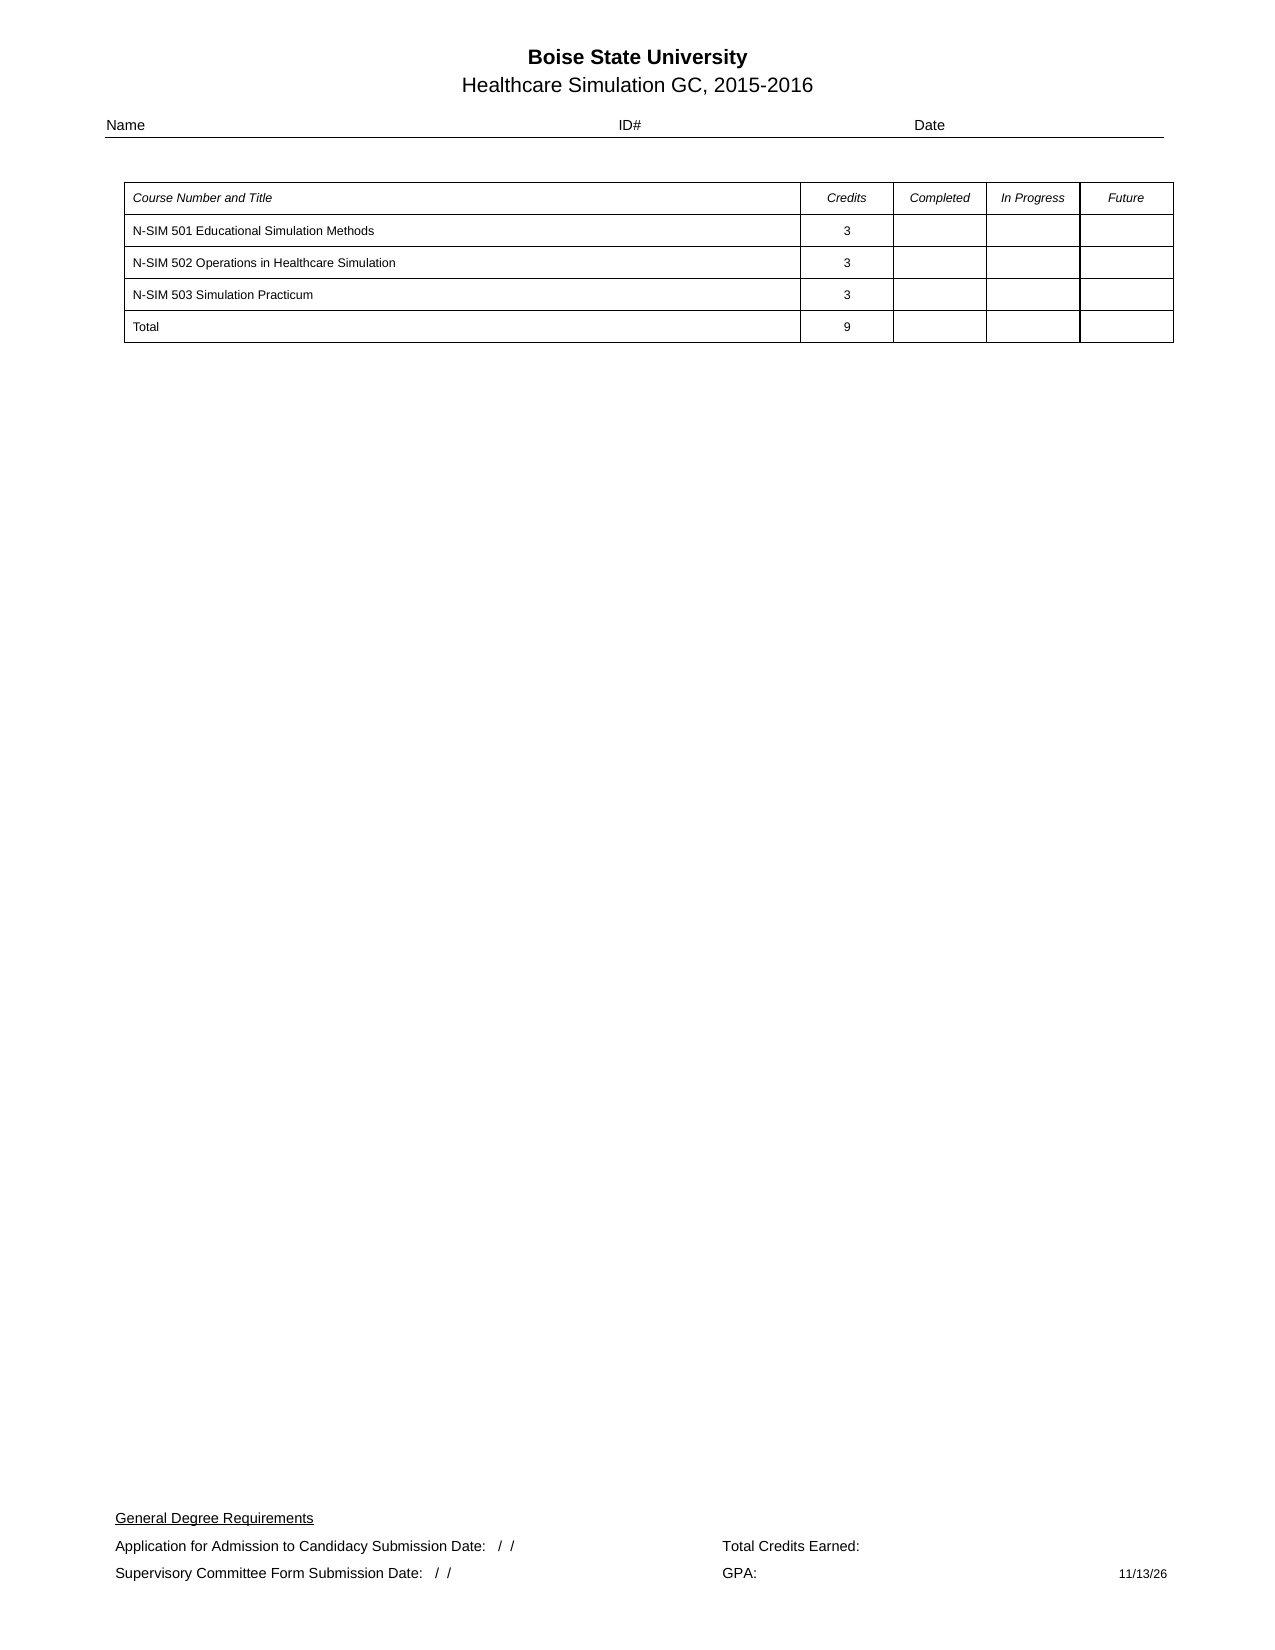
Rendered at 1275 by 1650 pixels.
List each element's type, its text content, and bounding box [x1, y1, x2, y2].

table_cell [987, 279, 1079, 310]
table_cell Total [125, 311, 800, 342]
table_cell 3 [801, 215, 893, 246]
table_cell N-SIM 501 Educational Simulation Methods [125, 215, 800, 246]
table_cell N-SIM 503 Simulation Practicum [125, 279, 800, 310]
table_cell [1081, 311, 1173, 342]
table_cell [987, 215, 1079, 246]
table_cell [987, 311, 1079, 342]
table_cell [894, 215, 986, 246]
table_cell N-SIM 502 Operations in Healthcare Simulation [125, 247, 800, 278]
table_cell 9 [801, 311, 893, 342]
table_cell 3 [801, 279, 893, 310]
table_cell [987, 247, 1079, 278]
table_cell [894, 279, 986, 310]
table_cell 3 [801, 247, 893, 278]
table_header Credits [801, 183, 893, 214]
table_cell [1081, 215, 1173, 246]
table_cell [894, 311, 986, 342]
table_header In Progress [987, 183, 1079, 214]
table_header Future [1081, 183, 1173, 214]
table_cell [1081, 279, 1173, 310]
table_header Completed [894, 183, 986, 214]
table_header Course Number and Title [125, 183, 800, 214]
table_cell [894, 247, 986, 278]
table_cell [1081, 247, 1173, 278]
